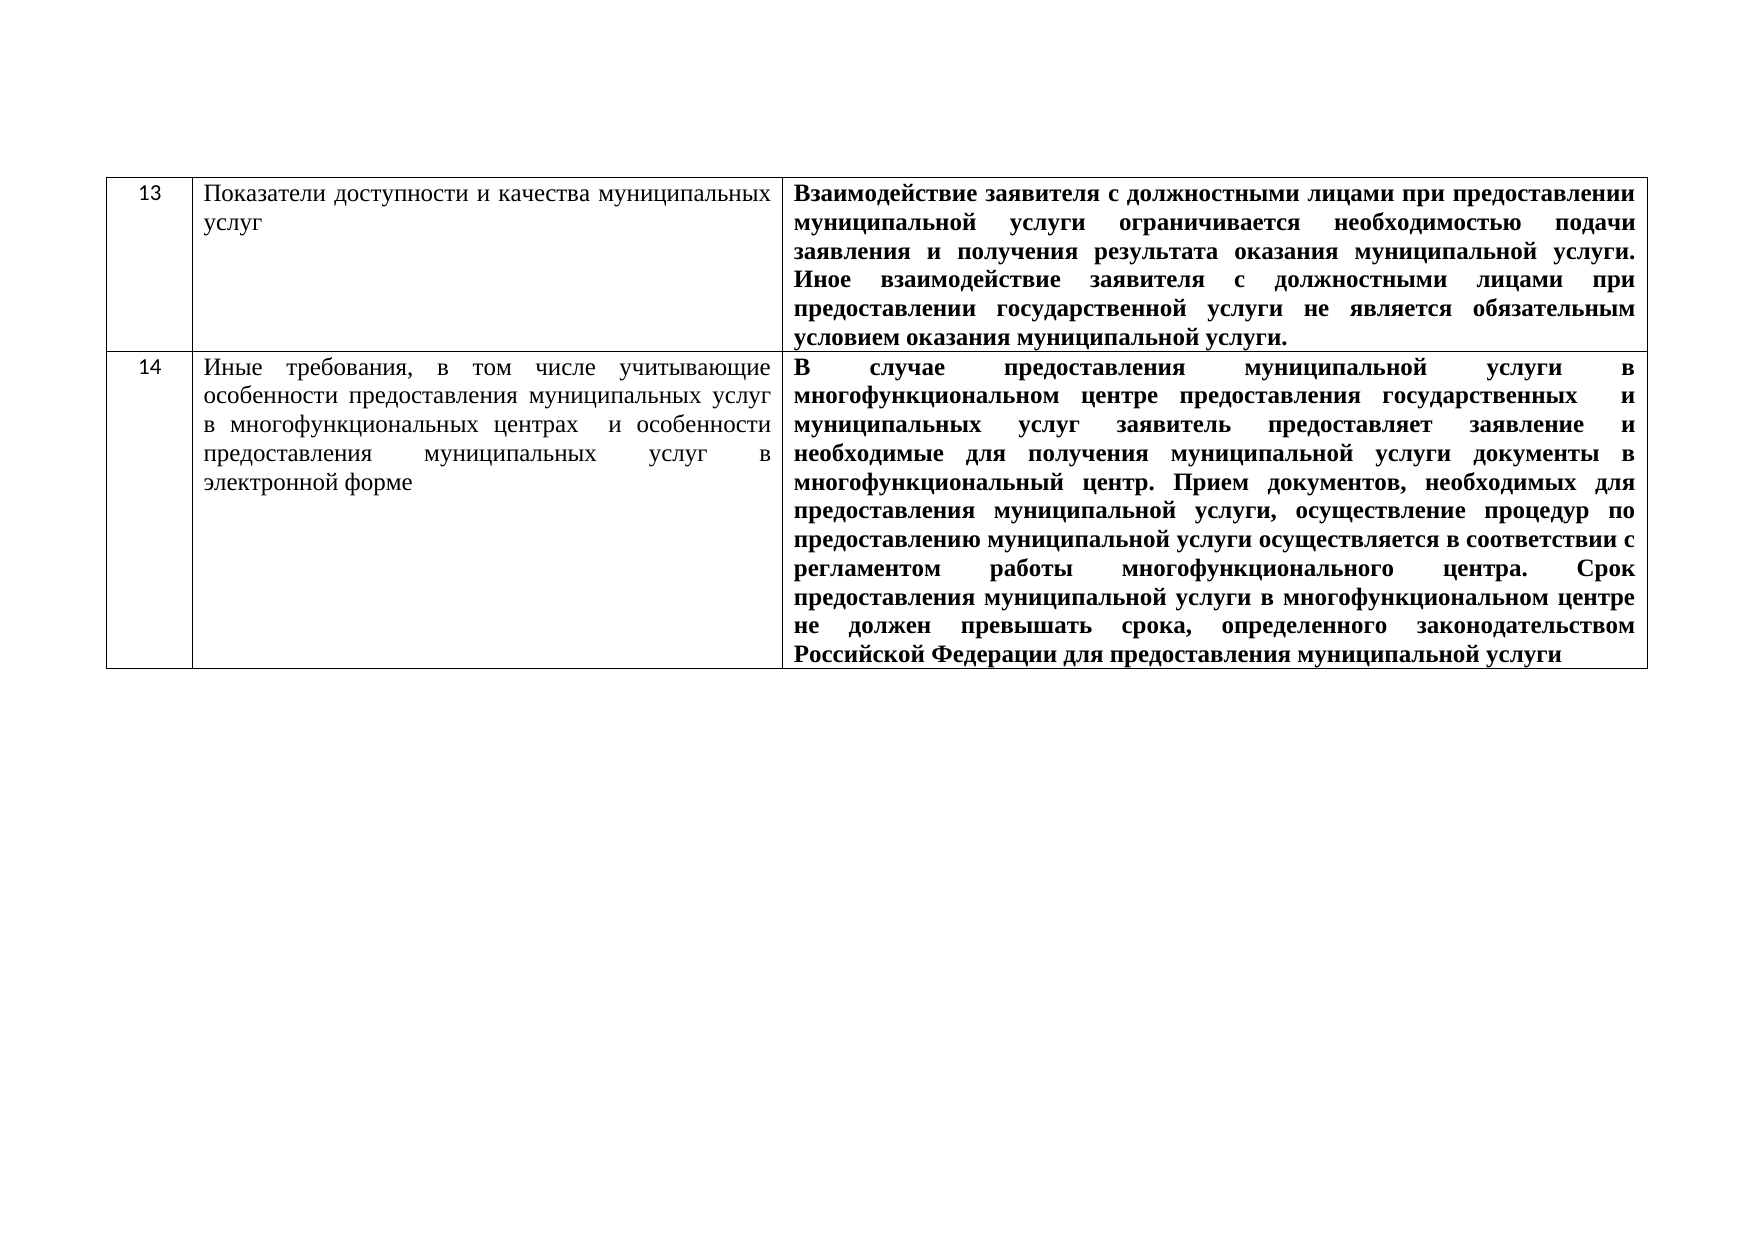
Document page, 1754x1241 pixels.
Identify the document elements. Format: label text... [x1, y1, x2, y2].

table_cell 14 [107, 352, 192, 668]
table_cell Показатели доступности и качества муниципальных услуг [193, 178, 782, 351]
table_cell Взаимодействие заявителя с должностными лицами при предоставлении муниципальной услуги ограничивается необходимостью подачи заявления и получения результата оказания муниципальной услуги. Иное взаимодействие заявителя с должностными лицами при предоставлении государственной услуги не является обязательным условием оказания муниципальной услуги. [783, 178, 1647, 351]
table_cell 13 [107, 178, 192, 351]
table_cell В случае предоставления муниципальной услуги в многофункциональном центре предоставления государственных и муниципальных услуг заявитель предоставляет заявление и необходимые для получения муниципальной услуги документы в многофункциональный центр. Прием документов, необходимых для предоставления муниципальной услуги, осуществление процедур по предоставлению муниципальной услуги осуществляется в соответствии с регламентом работы многофункционального центра. Срок предоставления муниципальной услуги в многофункциональном центре не должен превышать срока, определенного законодательством Российской Федерации для предоставления муниципальной услуги [783, 352, 1647, 668]
table_cell Иные требования, в том числе учитывающие особенности предоставления муниципальных услуг в многофункциональных центрах и особенности предоставления муниципальных услуг в электронной форме [193, 352, 782, 668]
